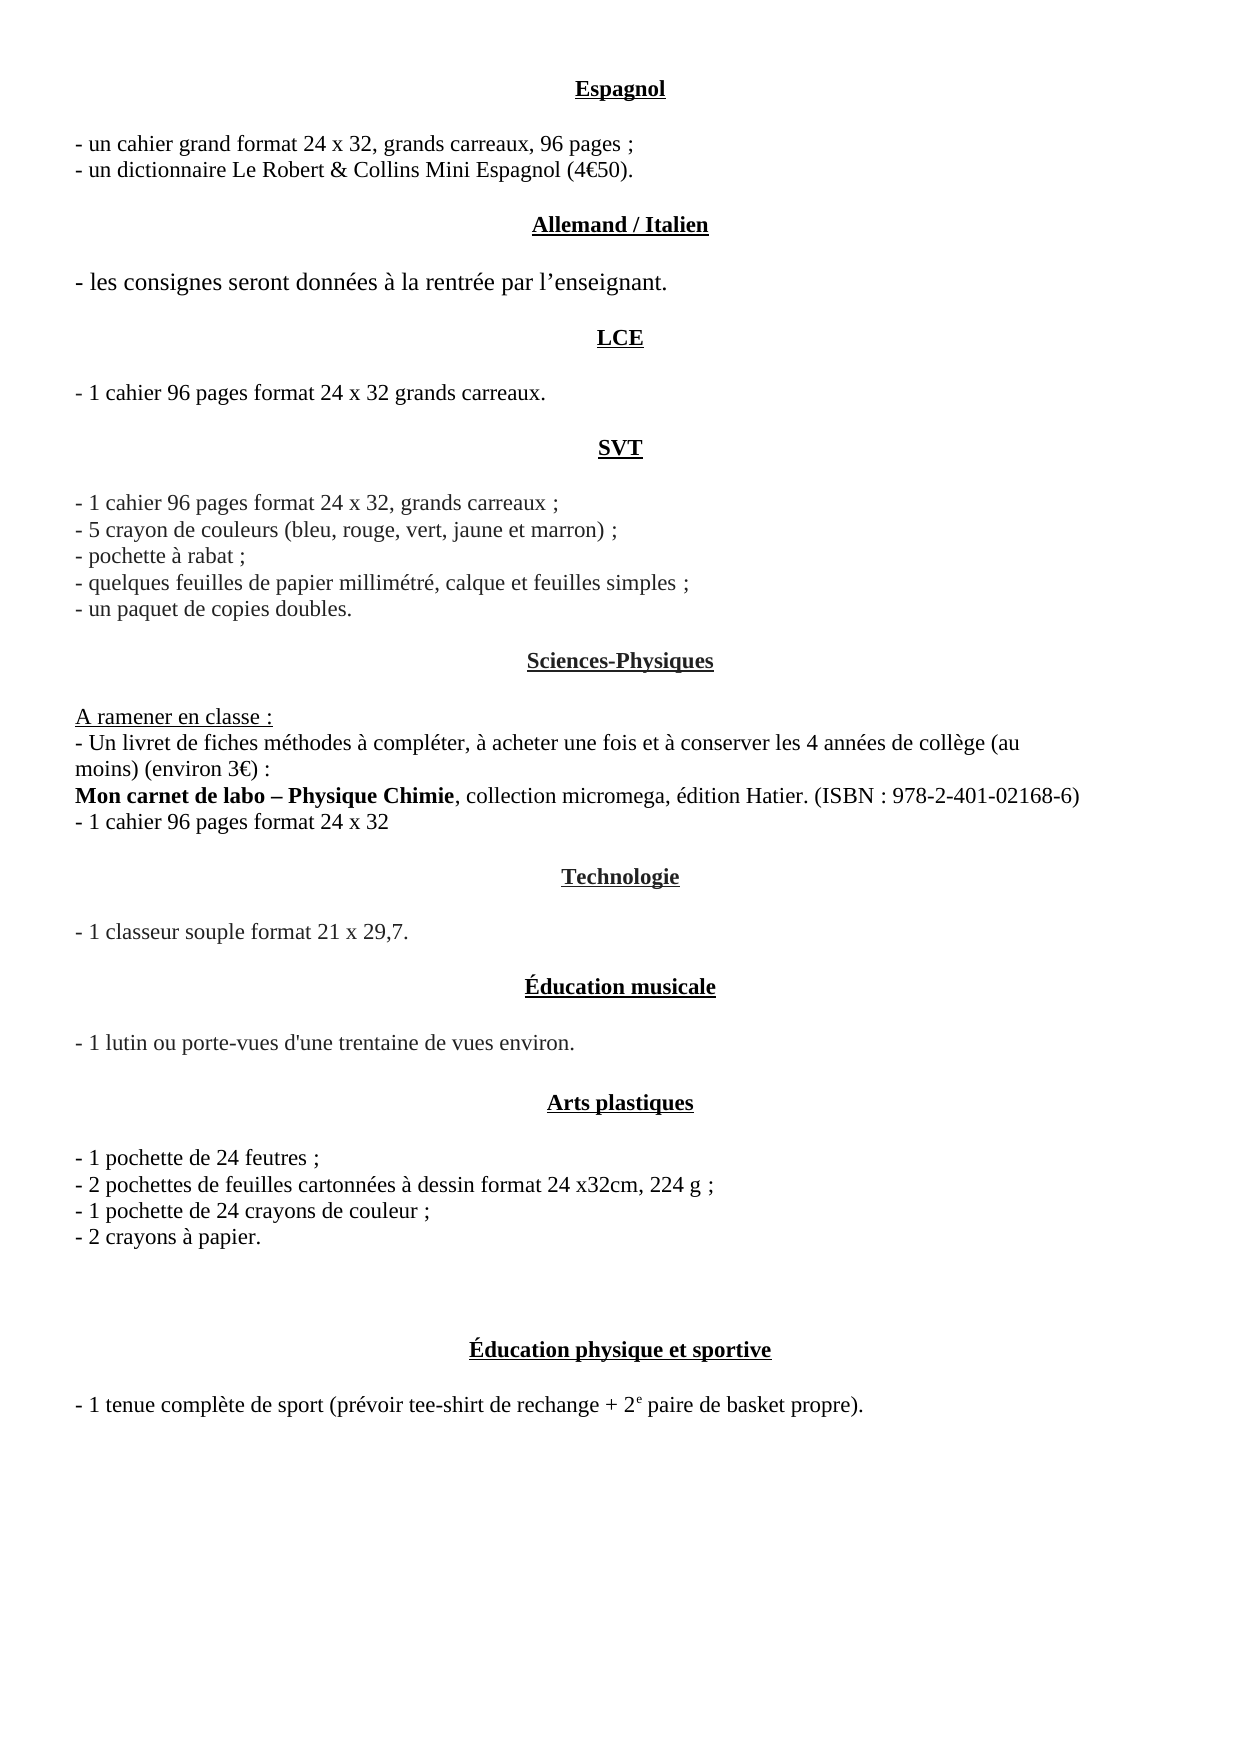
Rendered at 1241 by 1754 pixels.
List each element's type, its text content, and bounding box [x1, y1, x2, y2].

text - 1 lutin ou porte-vues d'une trentaine de vues environ. [75, 1029, 1165, 1055]
text Technologie [75, 863, 1165, 889]
text - 1 classeur souple format 21 x 29,7. [75, 918, 1165, 945]
text - un paquet de copies doubles. [75, 595, 1165, 621]
text SVT [75, 434, 1165, 461]
text Espagnol [75, 75, 1165, 101]
text - Un livret de fiches méthodes à compléter, à acheter une fois et à conserver les 4 années de collège (au moins) (environ 3€) : [75, 729, 1165, 782]
text - 2 crayons à papier. [75, 1223, 1165, 1250]
text - 1 tenue complète de sport (prévoir tee-shirt de rechange + 2e paire de basket propre). [75, 1391, 1165, 1417]
text - 5 crayon de couleurs (bleu, rouge, vert, jaune et marron) ; [75, 516, 1165, 542]
text - 2 pochettes de feuilles cartonnées à dessin format 24 x32cm, 224 g ; [75, 1171, 1165, 1197]
text Éducation physique et sportive [75, 1336, 1165, 1362]
text - les consignes seront données à la rentrée par l’enseignant. [75, 267, 1165, 295]
text - 1 cahier 96 pages format 24 x 32 grands carreaux. [75, 379, 1165, 406]
text - 1 cahier 96 pages format 24 x 32 [75, 808, 1165, 834]
text Sciences-Physiques [75, 621, 1165, 674]
text - 1 pochette de 24 crayons de couleur ; [75, 1197, 1165, 1223]
text - 1 pochette de 24 feutres ; [75, 1144, 1165, 1171]
text Arts plastiques [75, 1089, 1165, 1116]
text Allemand / Italien [75, 212, 1165, 238]
text A ramener en classe : [75, 703, 1165, 729]
text - quelques feuilles de papier millimétré, calque et feuilles simples ; [75, 568, 1165, 595]
text LCE [75, 324, 1165, 351]
text - 1 cahier 96 pages format 24 x 32, grands carreaux ; [75, 489, 1165, 516]
text - pochette à rabat ; [75, 542, 1165, 568]
text Mon carnet de labo – Physique Chimie, collection micromega, édition Hatier. (ISBN : 978-2-401-02168-6) [75, 782, 1165, 808]
text - un cahier grand format 24 x 32, grands carreaux, 96 pages ; - un dictionnaire Le Robert & Collins Mini Espagnol (4€50). [75, 130, 1165, 183]
text Éducation musicale [75, 973, 1165, 1000]
